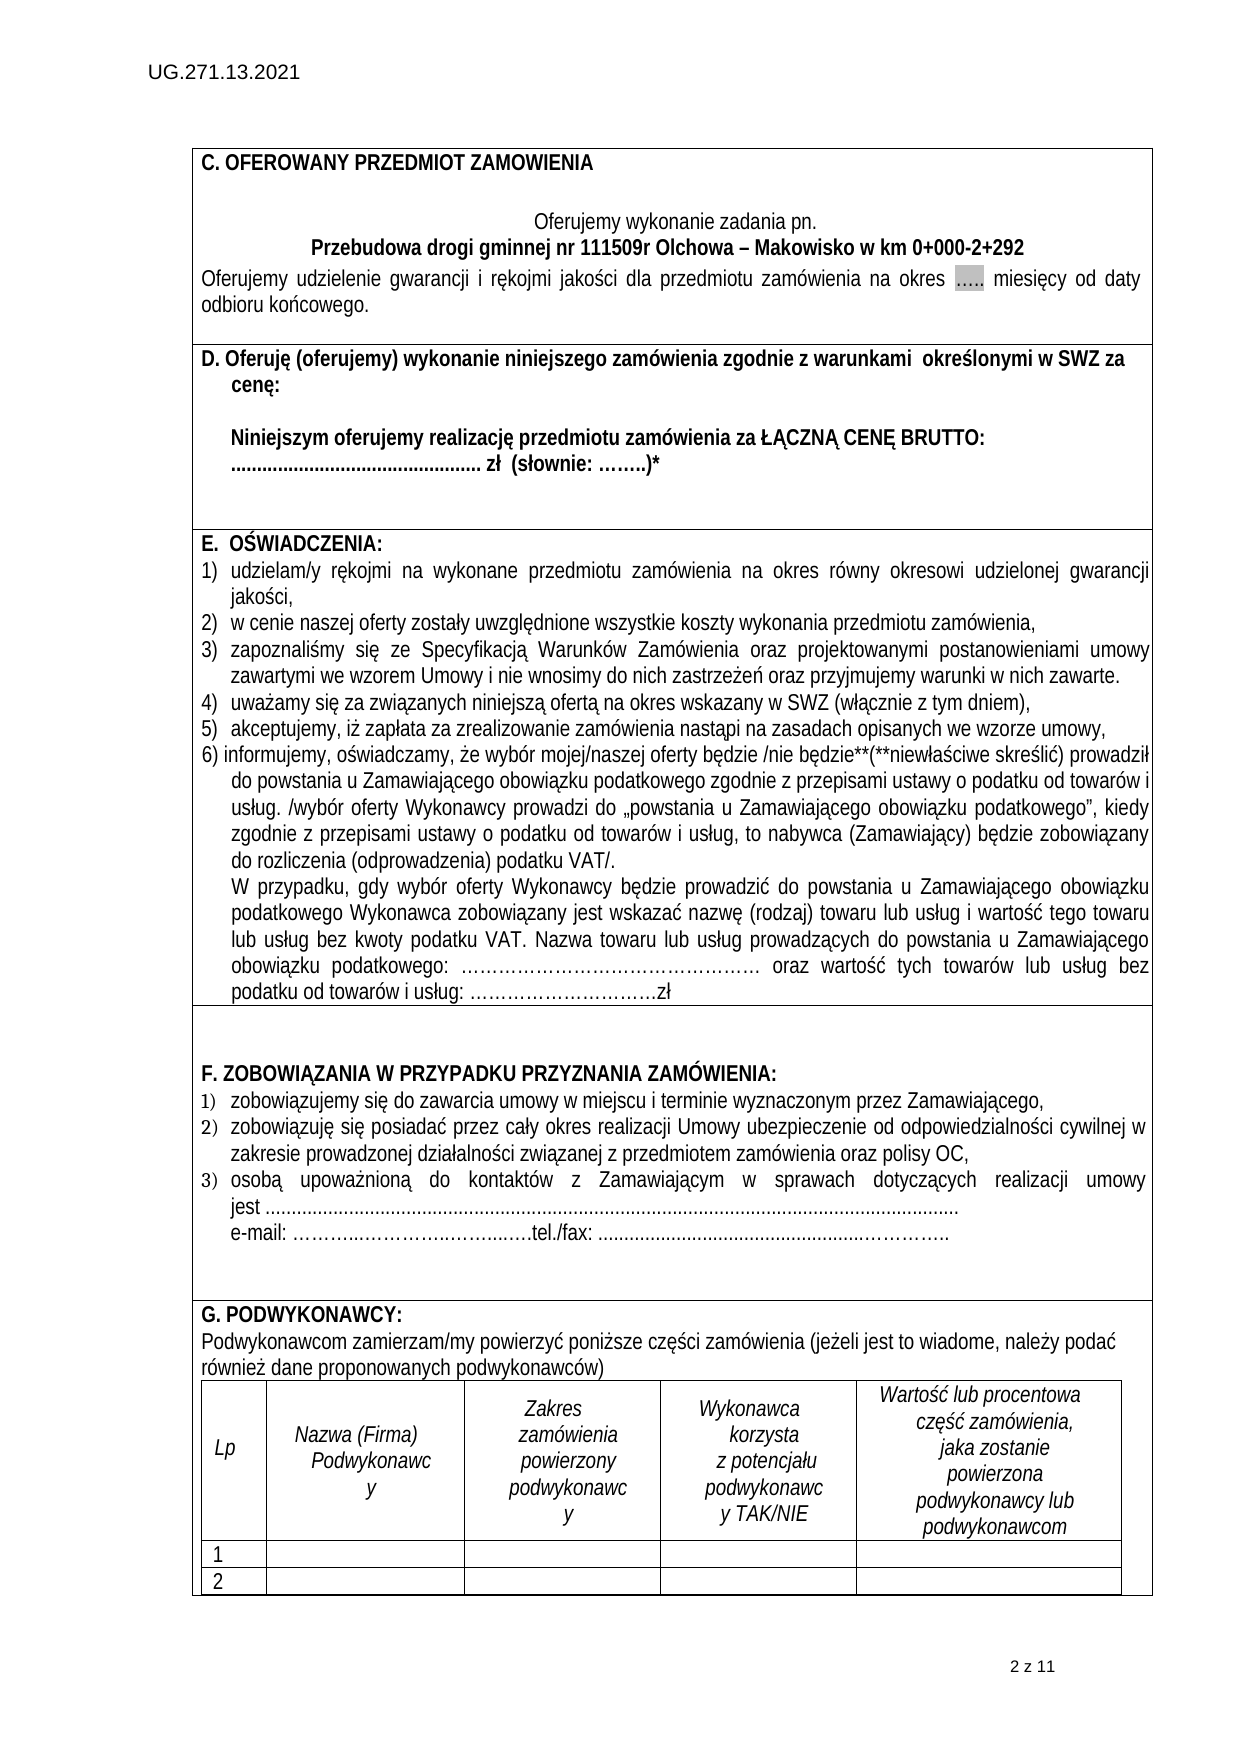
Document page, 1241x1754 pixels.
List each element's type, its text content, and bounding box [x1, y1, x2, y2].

table_cell F. ZOBOWIĄZANIA W PRZYPADKU PRZYZNANIA ZAMÓWIENIA: zobowiązujemy się do zawarcia umowy w miejscu i terminie wyznaczonym przez Zamawiającego, zobowiązuję się posiadać przez cały okres realizacji Umowy ubezpieczenie od odpowiedzialności cywilnej w zakresie prowadzonej działalności związanej z przedmiotem zamówienia oraz polisy OC, osobą upoważnioną do kontaktów z Zamawiającym w sprawach dotyczących realizacji umowy jest ..................................................................................................................................... e-mail: ………...…………..……....….tel./fax: ...................................................………….. [193, 1006, 1152, 1300]
table_cell E. OŚWIADCZENIA: udzielam/y rękojmi na wykonane przedmiotu zamówienia na okres równy okresowi udzielonej gwarancji jakości, w cenie naszej oferty zostały uwzględnione wszystkie koszty wykonania przedmiotu zamówienia, zapoznaliśmy się ze Specyfikacją Warunków Zamówienia oraz projektowanymi postanowieniami umowy zawartymi we wzorem Umowy i nie wnosimy do nich zastrzeżeń oraz przyjmujemy warunki w nich zawarte. uważamy się za związanych niniejszą ofertą na okres wskazany w SWZ (włącznie z tym dniem), akceptujemy, iż zapłata za zrealizowanie zamówienia nastąpi na zasadach opisanych we wzorze umowy, 6) informujemy, oświadczamy, że wybór mojej/naszej oferty będzie /nie będzie**(**niewłaściwe skreślić) prowadził do powstania u Zamawiającego obowiązku podatkowego zgodnie z przepisami ustawy o podatku od towarów i usług. /wybór oferty Wykonawcy prowadzi do „powstania u Zamawiającego obowiązku podatkowego”, kiedy zgodnie z przepisami ustawy o podatku od towarów i usług, to nabywca (Zamawiający) będzie zobowiązany do rozliczenia (odprowadzenia) podatku VAT/. W przypadku, gdy wybór oferty Wykonawcy będzie prowadzić do powstania u Zamawiającego obowiązku podatkowego Wykonawca zobowiązany jest wskazać nazwę (rodzaj) towaru lub usług i wartość tego towaru lub usług bez kwoty podatku VAT. Nazwa towaru lub usług prowadzących do powstania u Zamawiającego obowiązku podatkowego: ………………………………………… oraz wartość tych towarów lub usług bez podatku od towarów i usług: …………………………zł [193, 530, 1152, 1005]
table_header C. OFEROWANY PRZEDMIOT ZAMOWIENIA Oferujemy wykonanie zadania pn. Przebudowa drogi gminnej nr 111509r Olchowa – Makowisko w km 0+000-2+292 Oferujemy udzielenie gwarancji i rękojmi jakości dla przedmiotu zamówienia na okres ….. miesięcy od daty odbioru końcowego. [193, 149, 1152, 344]
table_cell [193, 1301, 1152, 1595]
table_cell D. Oferuję (oferujemy) wykonanie niniejszego zamówienia zgodnie z warunkami określonymi w SWZ za cenę: Niniejszym oferujemy realizację przedmiotu zamówienia za ŁĄCZNĄ CENĘ BRUTTO: ................................................ zł (słownie: ……..)* [193, 345, 1152, 529]
